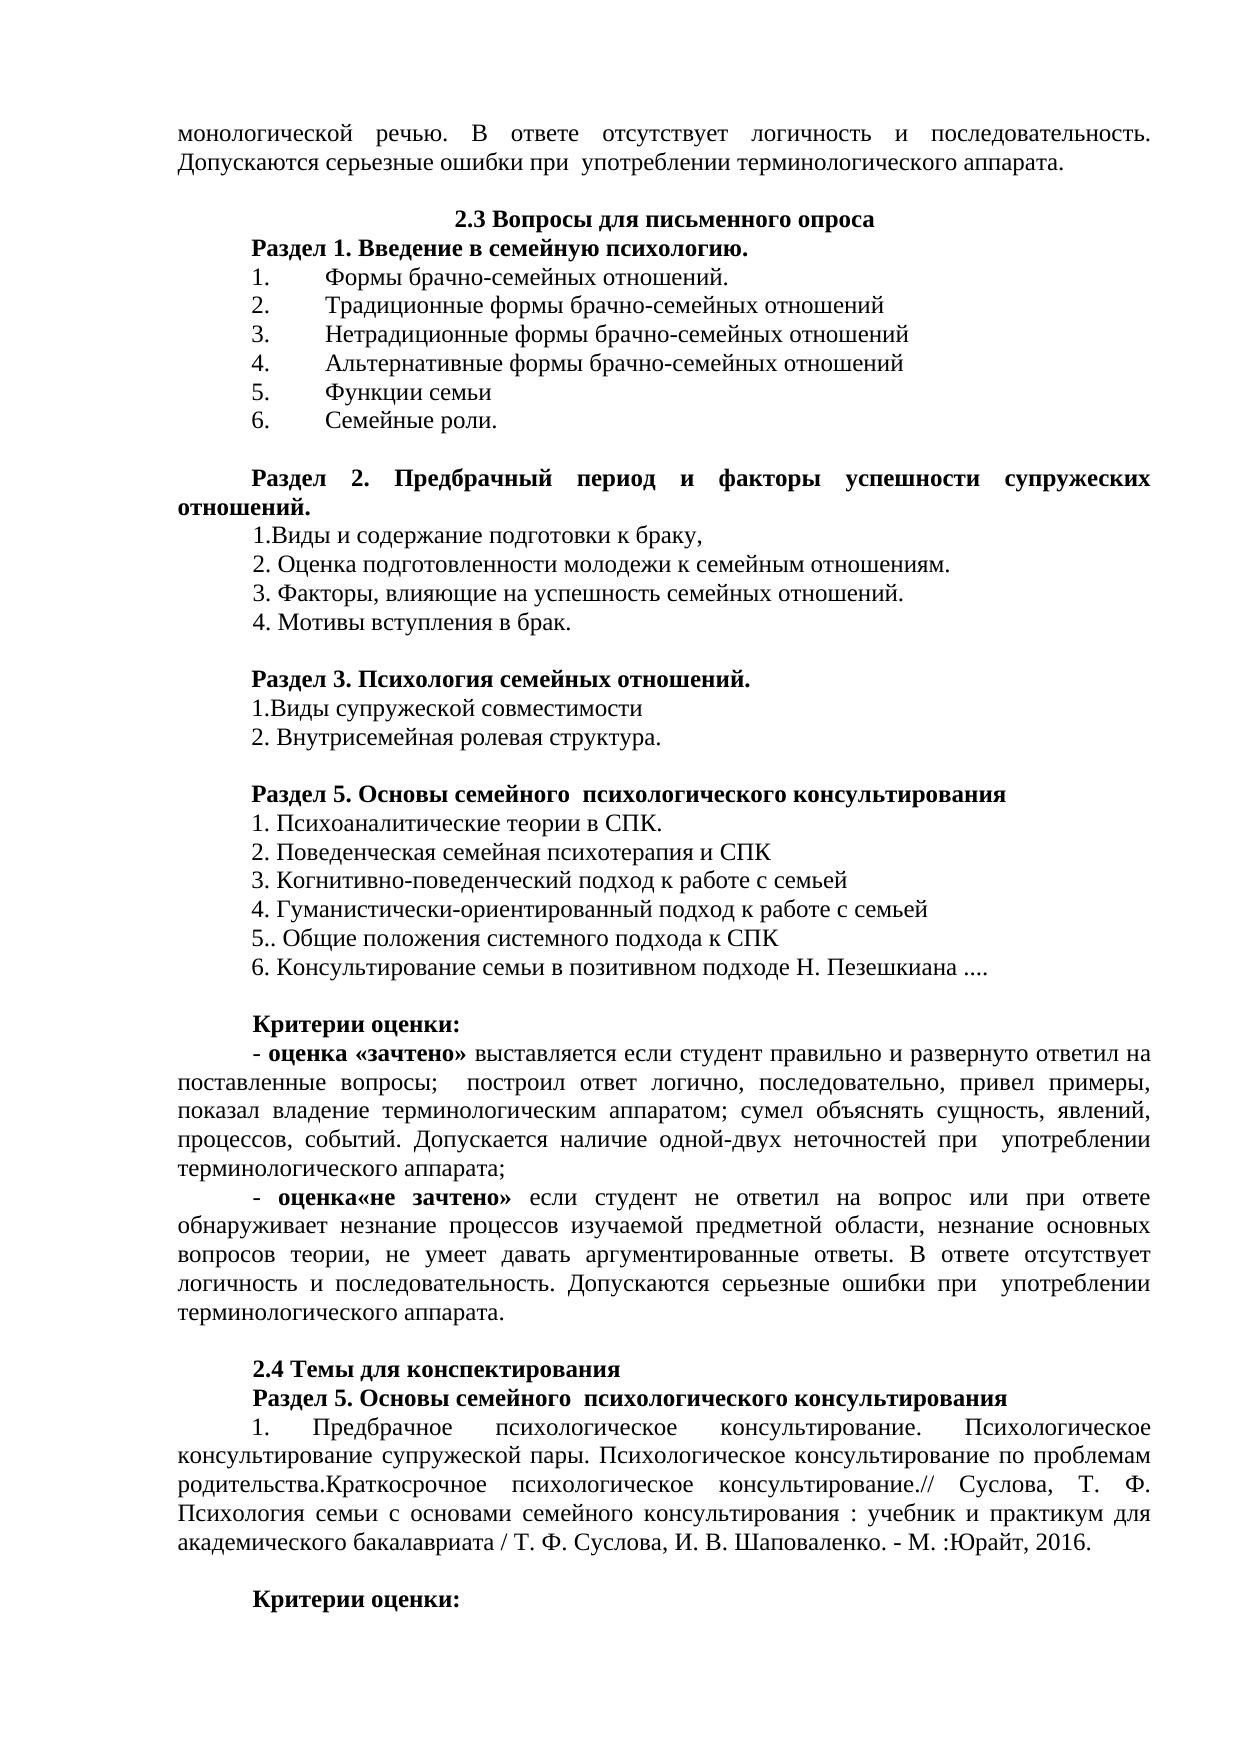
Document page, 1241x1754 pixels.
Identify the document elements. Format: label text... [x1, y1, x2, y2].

list Формы брачно-семейных отношений. [177, 262, 1152, 291]
text - оценка «зачтено» выставляется если студент правильно и развернуто ответил на поставленные вопросы; построил ответ логично, последовательно, привел примеры, показал владение терминологическим аппаратом; сумел объяснять сущность, явлений, процессов, событий. Допускается наличие одной-двух неточностей при употреблении терминологического аппарата; [177, 1038, 1152, 1182]
text 2. Оценка подготовленности молодежи к семейным отношениям. [177, 549, 1152, 578]
text 1. Психоаналитические теории в СПК. [177, 808, 1152, 837]
text 4. Гуманистически-ориентированный подход к работе с семьей [177, 894, 1152, 923]
list Альтернативные формы брачно-семейных отношений [177, 348, 1152, 377]
text 1.Виды и содержание подготовки к браку, [177, 521, 1152, 549]
list Традиционные формы брачно-семейных отношений [177, 291, 1152, 319]
text 2. Внутрисемейная ролевая структура. [177, 722, 1152, 751]
text 4. Мотивы вступления в брак. [177, 607, 1152, 636]
list Нетрадиционные формы брачно-семейных отношений [177, 319, 1152, 348]
list Семейные роли. [177, 406, 1152, 434]
text 1.Виды супружеской совместимости [177, 693, 1152, 722]
text Критерии оценки: [177, 1009, 1152, 1038]
list Функции семьи [177, 377, 1152, 406]
text 3. Когнитивно-поведенческий подход к работе с семьей [177, 866, 1152, 894]
text Раздел 3. Психология семейных отношений. [177, 664, 1152, 693]
text 6. Консультирование семьи в позитивном подходе Н. Пезешкиана .... [177, 952, 1152, 981]
text 1. Предбрачное психологическое консультирование. Психологическое консультирование супружеской пары. Психологическое консультирование по проблемам родительства.Краткосрочное психологическое консультирование.// Суслова, Т. Ф. Психология семьи с основами семейного консультирования : учебник и практикум для академического бакалавриата / Т. Ф. Суслова, И. В. Шаповаленко. - М. :Юрайт, 2016. [177, 1412, 1152, 1556]
text 2.3 Вопросы для письменного опроса [177, 204, 1152, 233]
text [177, 118, 1152, 176]
text Раздел 2. Предбрачный период и факторы успешности супружеских отношений. [177, 463, 1152, 521]
text - оценка«не зачтено» если студент не ответил на вопрос или при ответе обнаруживает незнание процессов изучаемой предметной области, незнание основных вопросов теории, не умеет давать аргументированные ответы. В ответе отсутствует логичность и последовательность. Допускаются серьезные ошибки при употреблении терминологического аппарата. [177, 1182, 1152, 1326]
text Раздел 5. Основы семейного психологического консультирования [177, 1383, 1152, 1412]
text 2.4 Темы для конспектирования [177, 1354, 1152, 1383]
text Раздел 5. Основы семейного психологического консультирования [177, 779, 1152, 808]
text 5.. Общие положения системного подхода к СПК [177, 923, 1152, 952]
text 2. Поведенческая семейная психотерапия и СПК [177, 837, 1152, 866]
text Раздел 1. Введение в семейную психологию. [177, 233, 1152, 262]
text Критерии оценки: [177, 1584, 1152, 1613]
text 3. Факторы, влияющие на успешность семейных отношений. [177, 578, 1152, 607]
